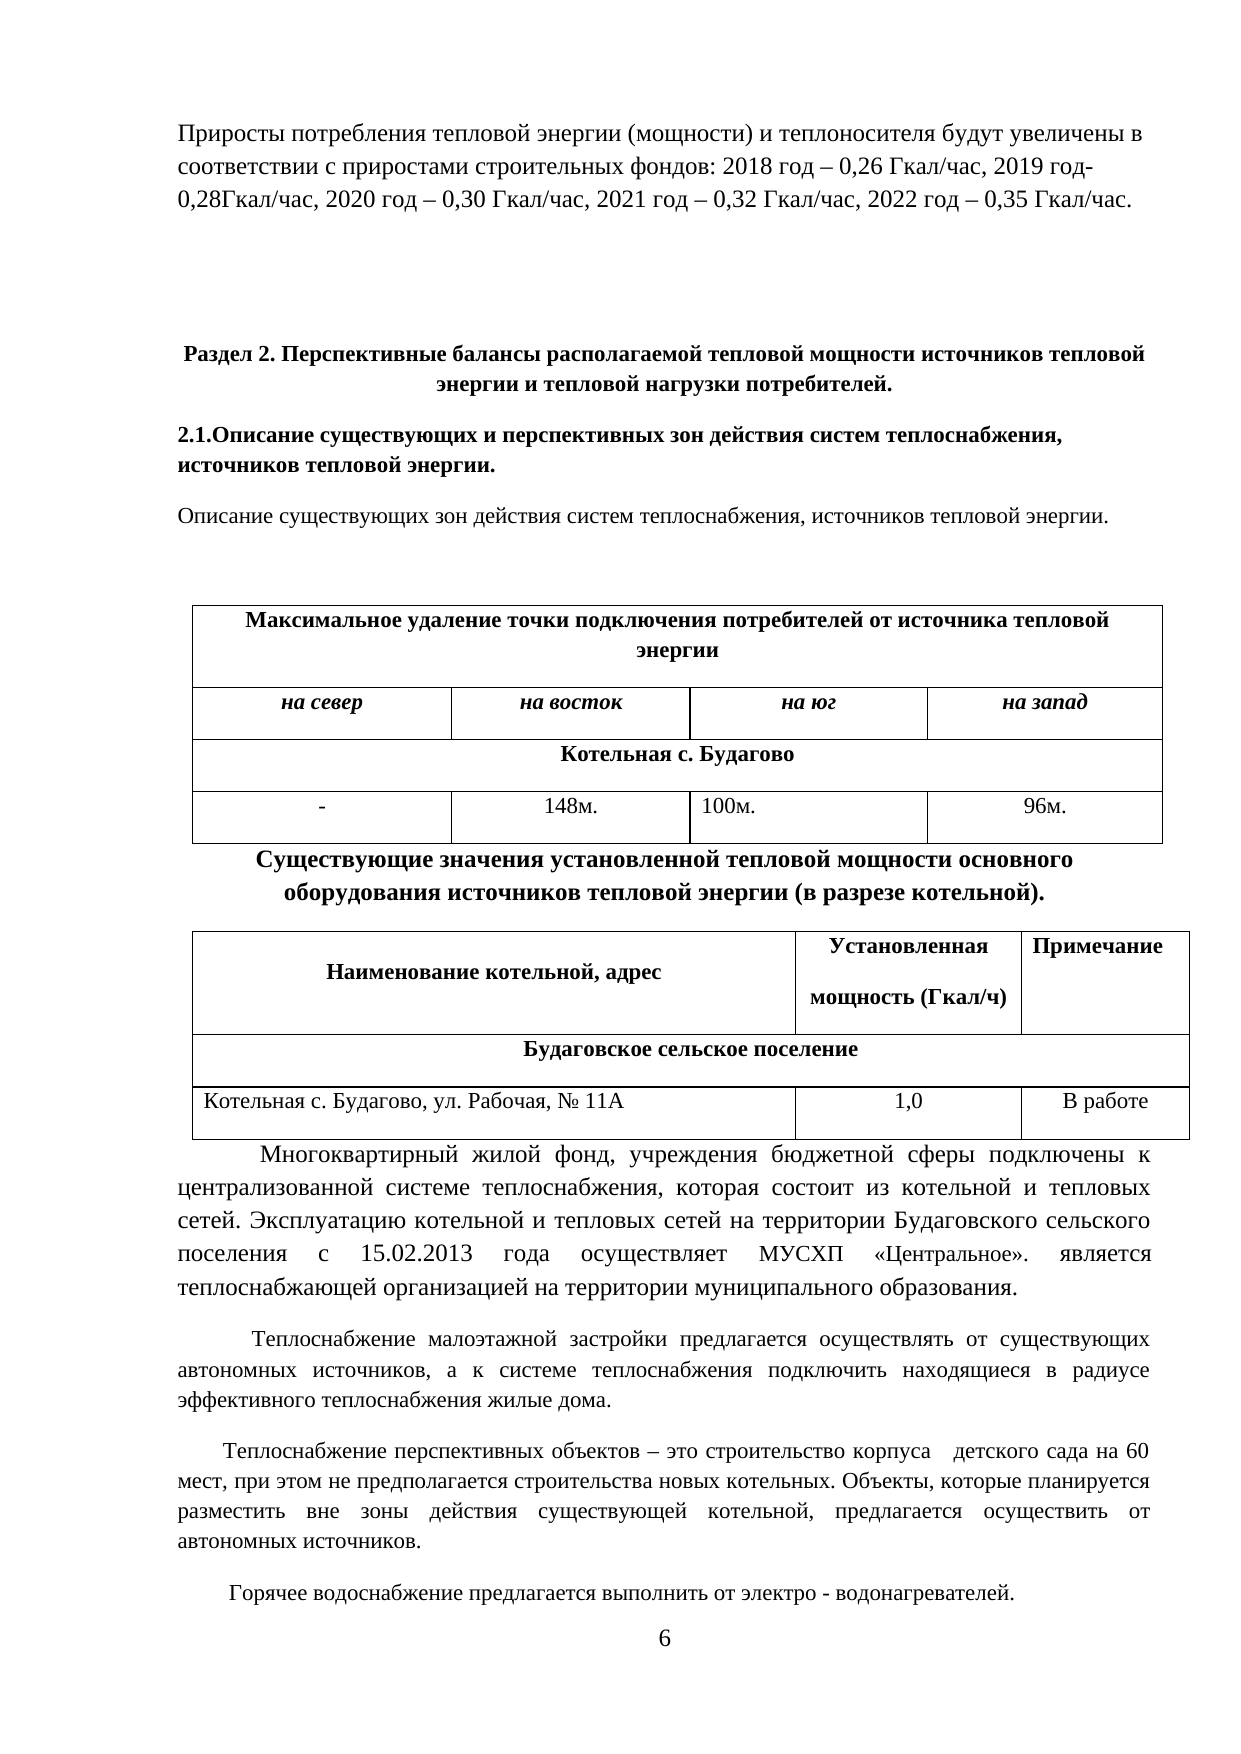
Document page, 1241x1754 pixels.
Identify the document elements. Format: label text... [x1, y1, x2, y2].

table_cell на запад [928, 688, 1162, 739]
table_cell В работе [1022, 1088, 1189, 1138]
table_header Установленная мощность (Гкал/ч) [796, 932, 1021, 1034]
text Горячее водоснабжение предлагается выполнить от электро - водонагревателей. [177, 1578, 1152, 1605]
table_cell - [193, 792, 451, 843]
text Раздел 2. Перспективные балансы располагаемой тепловой мощности источников тепловой энергии и тепловой нагрузки потребителей. [177, 340, 1152, 397]
text Приросты потребления тепловой энергии (мощности) и теплоносителя будут увеличены в соответствии с приростами строительных фондов: 2018 год – 0,26 Гкал/час, 2019 год- 0,28Гкал/час, 2020 год – 0,30 Гкал/час, 2021 год – 0,32 Гкал/час, 2022 год – 0,35 Гкал/час. [177, 118, 1152, 213]
table_cell на север [193, 688, 451, 739]
table_cell 100м. [691, 792, 927, 843]
table_cell на восток [452, 688, 689, 739]
table_cell Котельная с. Будагово, ул. Рабочая, № 11А [193, 1088, 795, 1138]
text 2.1.Описание существующих и перспективных зон действия систем теплоснабжения, источников тепловой энергии. [177, 421, 1152, 478]
table_cell Будаговское сельское поселение [193, 1035, 1189, 1086]
table_header Наименование котельной, адрес [193, 932, 795, 1034]
table_cell 1,0 [796, 1088, 1021, 1138]
table_cell 96м. [928, 792, 1162, 843]
table_cell Котельная с. Будагово [193, 740, 1162, 791]
text Существующие значения установленной тепловой мощности основного оборудования источников тепловой энергии (в разрезе котельной). [177, 844, 1152, 906]
table_header Максимальное удаление точки подключения потребителей от источника тепловой энергии [193, 606, 1162, 687]
text Описание существующих зон действия систем теплоснабжения, источников тепловой энергии. [177, 503, 1152, 529]
table_cell на юг [691, 688, 927, 739]
text Теплоснабжение малоэтажной застройки предлагается осуществлять от существующих автономных источников, а к системе теплоснабжения подключить находящиеся в радиусе эффективного теплоснабжения жилые дома. [177, 1325, 1152, 1412]
table_header Примечание [1022, 932, 1189, 1034]
text Многоквартирный жилой фонд, учреждения бюджетной сферы подключены к централизованной системе теплоснабжения, которая состоит из котельной и тепловых сетей. Эксплуатацию котельной и тепловых сетей на территории Будаговского сельского поселения с 15.02.2013 года осуществляет МУСХП «Центральное». является теплоснабжающей организацией на территории муниципального образования. [177, 1139, 1152, 1300]
text Теплоснабжение перспективных объектов – это строительство корпуса детского сада на 60 мест, при этом не предполагается строительства новых котельных. Объекты, которые планируется разместить вне зоны действия существующей котельной, предлагается осуществить от автономных источников. [177, 1437, 1152, 1554]
table_cell 148м. [452, 792, 689, 843]
